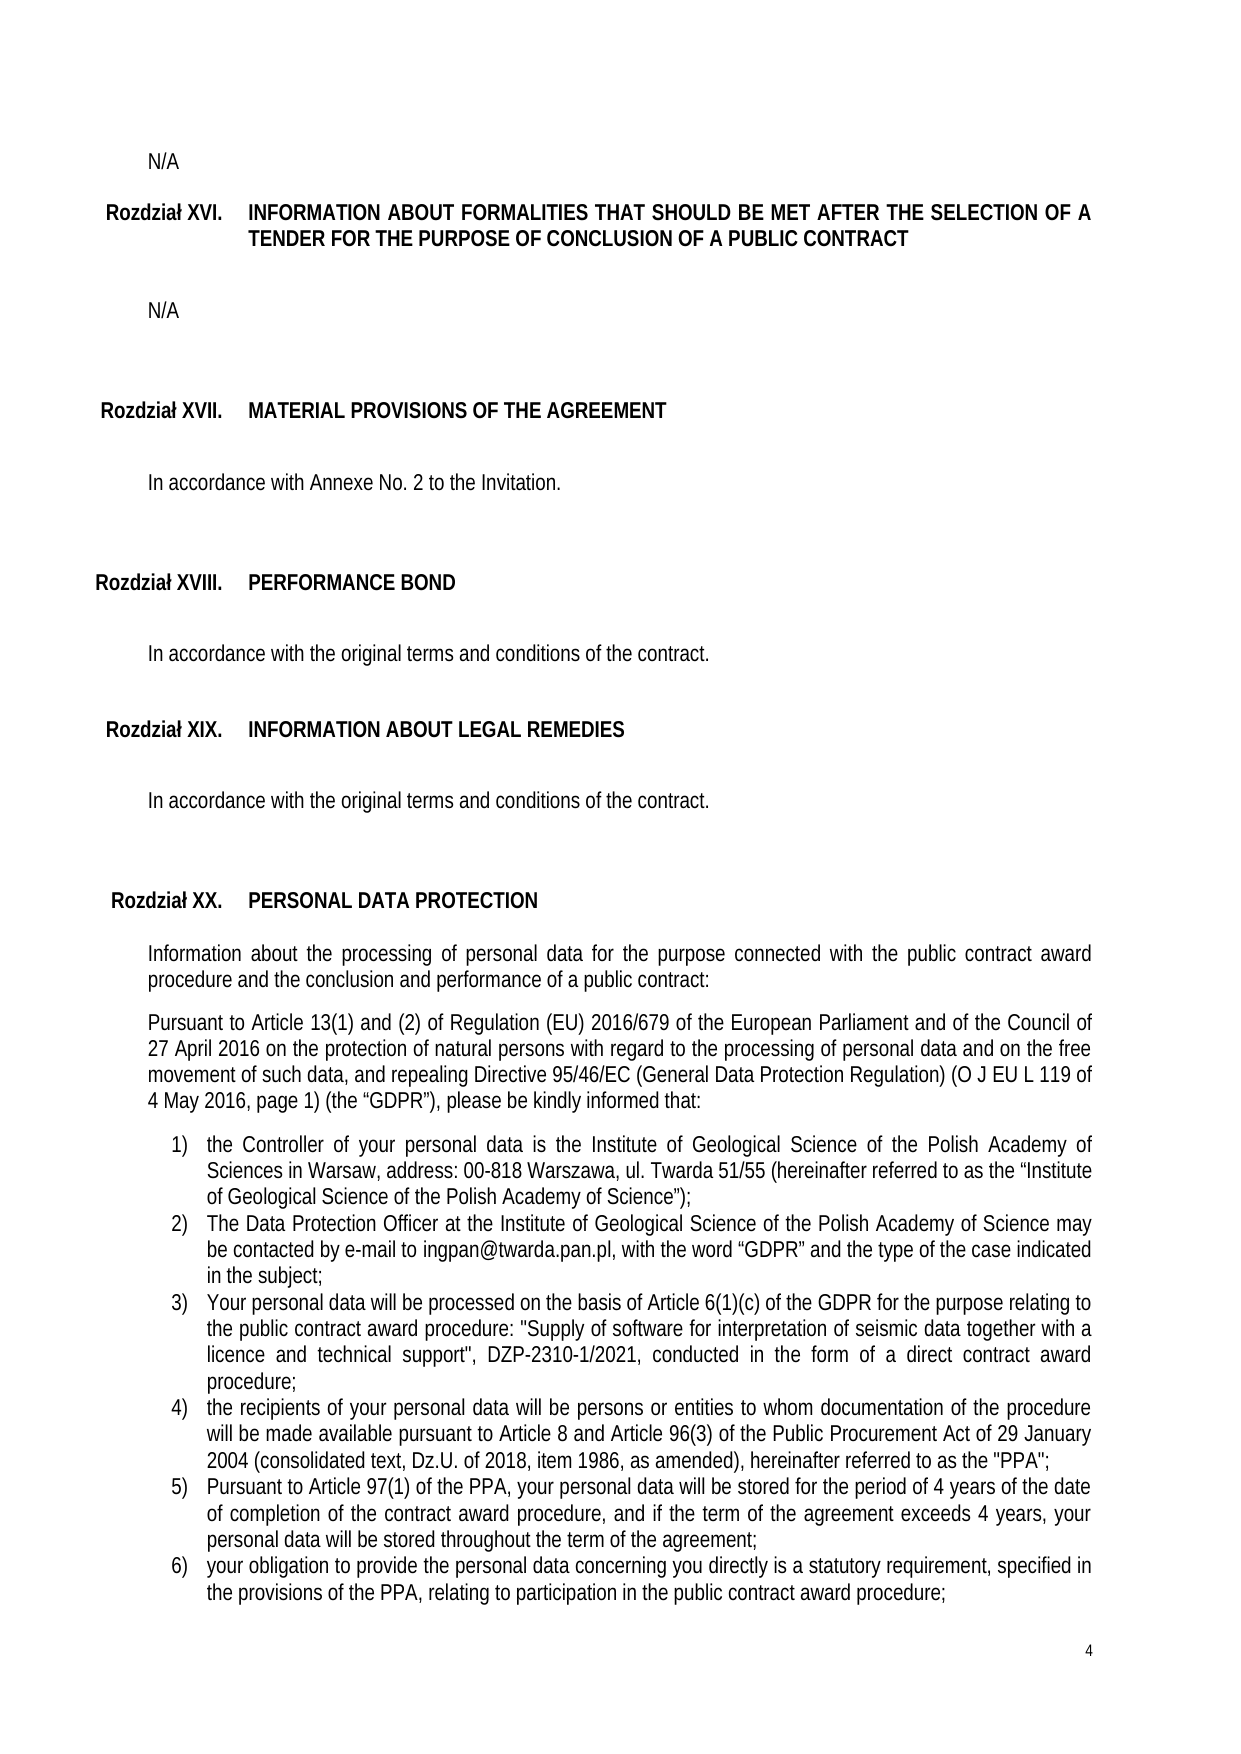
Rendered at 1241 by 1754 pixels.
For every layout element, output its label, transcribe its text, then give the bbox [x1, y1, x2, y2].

list The Data Protection Officer at the Institute of Geological Science of the Polish Academy of Science may be contacted by e-mail to ingpan@twarda.pan.pl, with the word “GDPR” and the type of the case indicated in the subject; [171, 1209, 1093, 1289]
text In accordance with the original terms and conditions of the contract. [148, 787, 1093, 813]
list the Controller of your personal data is the Institute of Geological Science of the Polish Academy of Sciences in Warsaw, address: 00-818 Warszawa, ul. Twarda 51/55 (hereinafter referred to as the “Institute of Geological Science of the Polish Academy of Science”); [171, 1131, 1093, 1209]
list PERSONAL DATA PROTECTION [223, 887, 1093, 914]
list PERFORMANCE BOND [223, 569, 1093, 595]
list Pursuant to Article 97(1) of the PPA, your personal data will be stored for the period of 4 years of the date of completion of the contract award procedure, and if the term of the agreement exceeds 4 years, your personal data will be stored throughout the term of the agreement; [171, 1473, 1093, 1552]
list INFORMATION ABOUT FORMALITIES THAT SHOULD BE MET AFTER THE SELECTION OF A TENDER FOR THE PURPOSE OF CONCLUSION OF A PUBLIC CONTRACT [223, 199, 1093, 252]
text Pursuant to Article 13(1) and (2) of Regulation (EU) 2016/679 of the European Parliament and of the Council of 27 April 2016 on the protection of natural persons with regard to the processing of personal data and on the free movement of such data, and repealing Directive 95/46/EC (General Data Protection Regulation) (O J EU L 119 of 4 May 2016, page 1) (the “GDPR”), please be kindly informed that: [148, 1008, 1093, 1114]
text In accordance with the original terms and conditions of the contract. [148, 640, 1093, 667]
text N/A [148, 297, 1093, 323]
text Information about the processing of personal data for the purpose connected with the public contract award procedure and the conclusion and performance of a public contract: [148, 940, 1093, 993]
text In accordance with Annexe No. 2 to the Invitation. [148, 468, 1093, 495]
list your obligation to provide the personal data concerning you directly is a statutory requirement, specified in the provisions of the PPA, relating to participation in the public contract award procedure; [171, 1552, 1093, 1605]
text N/A [148, 148, 1093, 174]
list Your personal data will be processed on the basis of Article 6(1)(c) of the GDPR for the purpose relating to the public contract award procedure: "Supply of software for interpretation of seismic data together with a licence and technical support", DZP-2310-1/2021, conducted in the form of a direct contract award procedure; [171, 1289, 1093, 1394]
list MATERIAL PROVISIONS OF THE AGREEMENT [223, 397, 1093, 423]
list the recipients of your personal data will be persons or entities to whom documentation of the procedure will be made available pursuant to Article 8 and Article 96(3) of the Public Procurement Act of 29 January 2004 (consolidated text, Dz.U. of 2018, item 1986, as amended), hereinafter referred to as the "PPA"; [171, 1394, 1093, 1473]
list INFORMATION ABOUT LEGAL REMEDIES [223, 716, 1093, 742]
